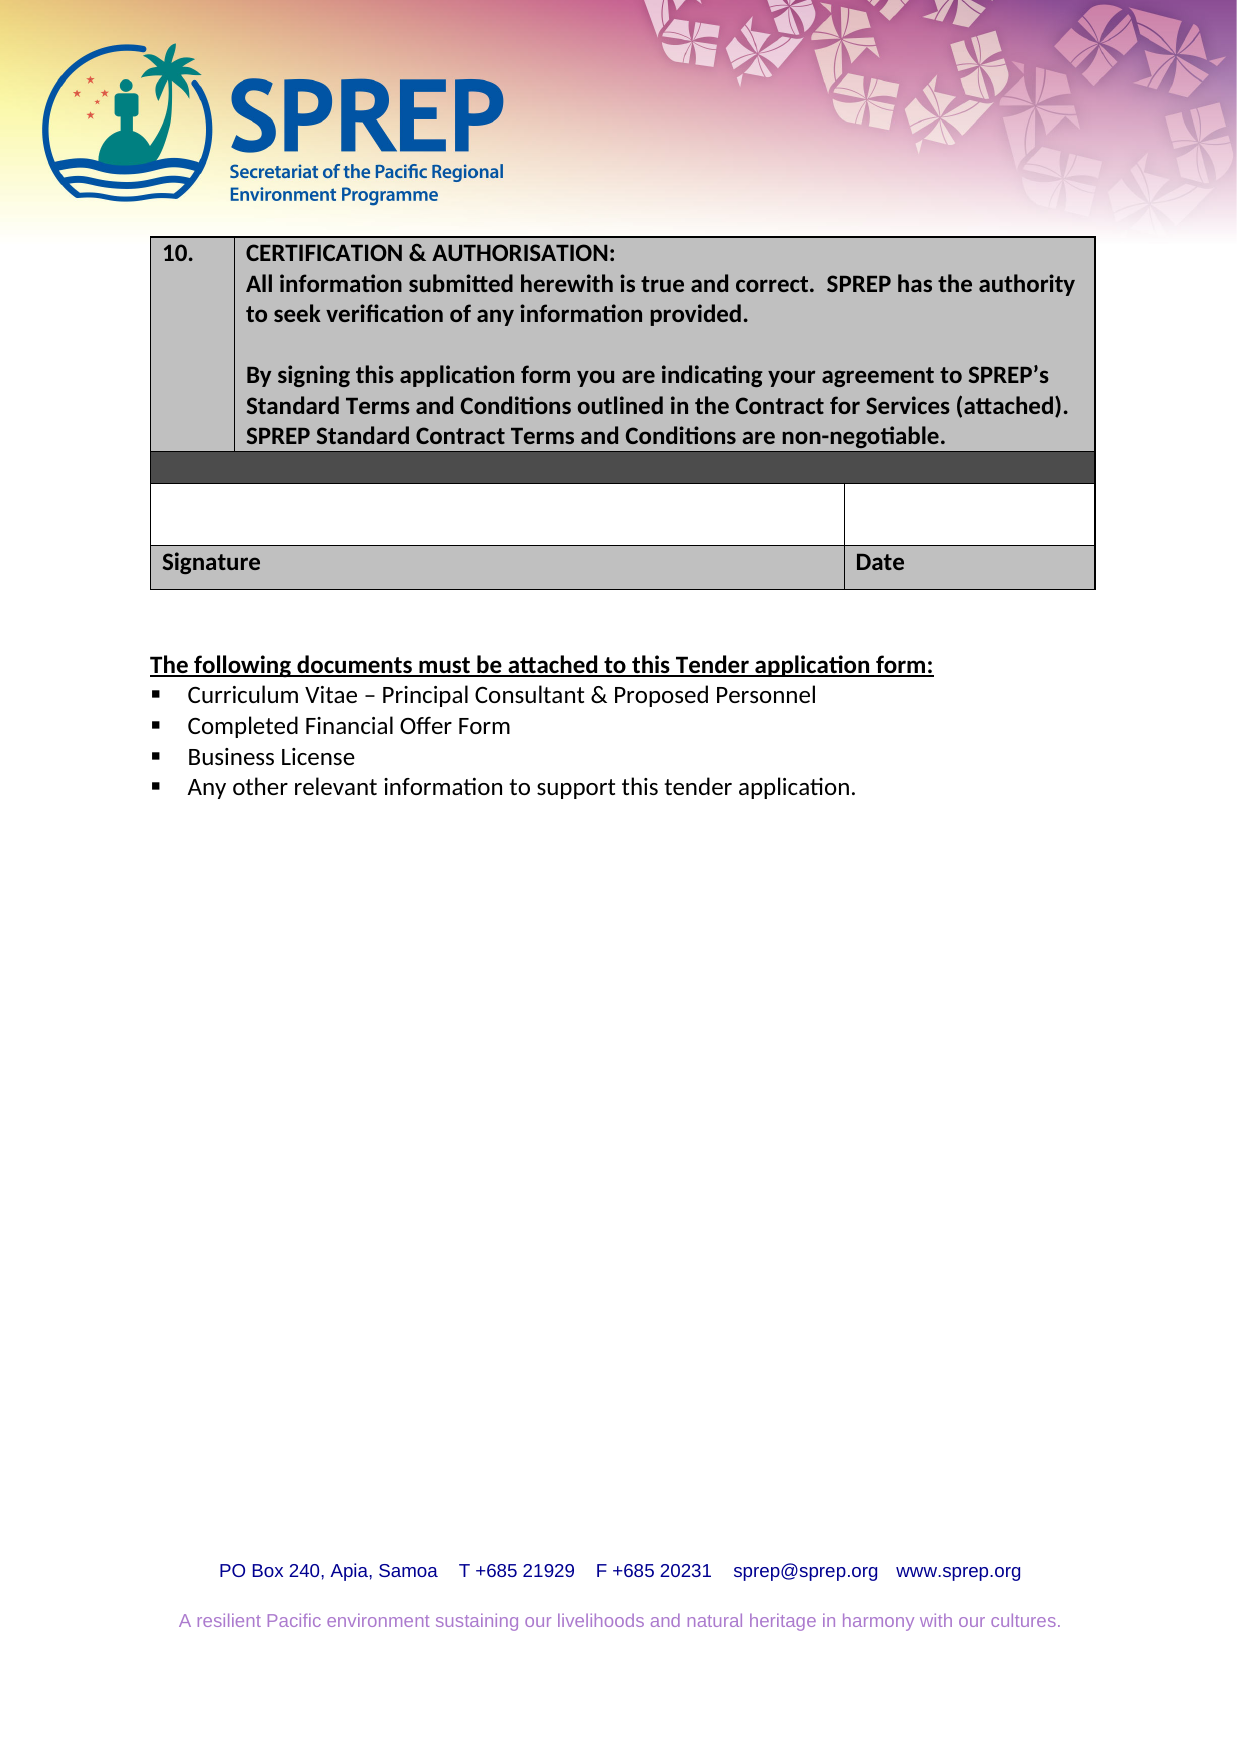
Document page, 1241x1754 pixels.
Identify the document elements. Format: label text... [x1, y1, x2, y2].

table_cell CERTIFICATION & AUTHORISATION: All information submitted herewith is true and correct. SPREP has the authority to seek verification of any information provided. By signing this application form you are indicating your agreement to SPREP’s Standard Terms and Conditions outlined in the Contract for Services (attached). SPREP Standard Contract Terms and Conditions are non-negotiable. [235, 238, 1094, 451]
text The following documents must be attached to this Tender application form: [150, 649, 1090, 680]
table_cell [151, 484, 844, 545]
table_cell [151, 452, 1094, 483]
table_cell Signature [151, 546, 844, 589]
picture [0, 0, 1237, 244]
list Completed Financial Offer Form [150, 710, 1090, 741]
table_cell [845, 484, 1094, 545]
table_cell Date [845, 546, 1094, 589]
list Any other relevant information to support this tender application. [150, 771, 1090, 802]
list Curriculum Vitae – Principal Consultant & Proposed Personnel [150, 680, 1090, 710]
list Business License [150, 741, 1090, 771]
table_cell 10. [151, 238, 234, 451]
